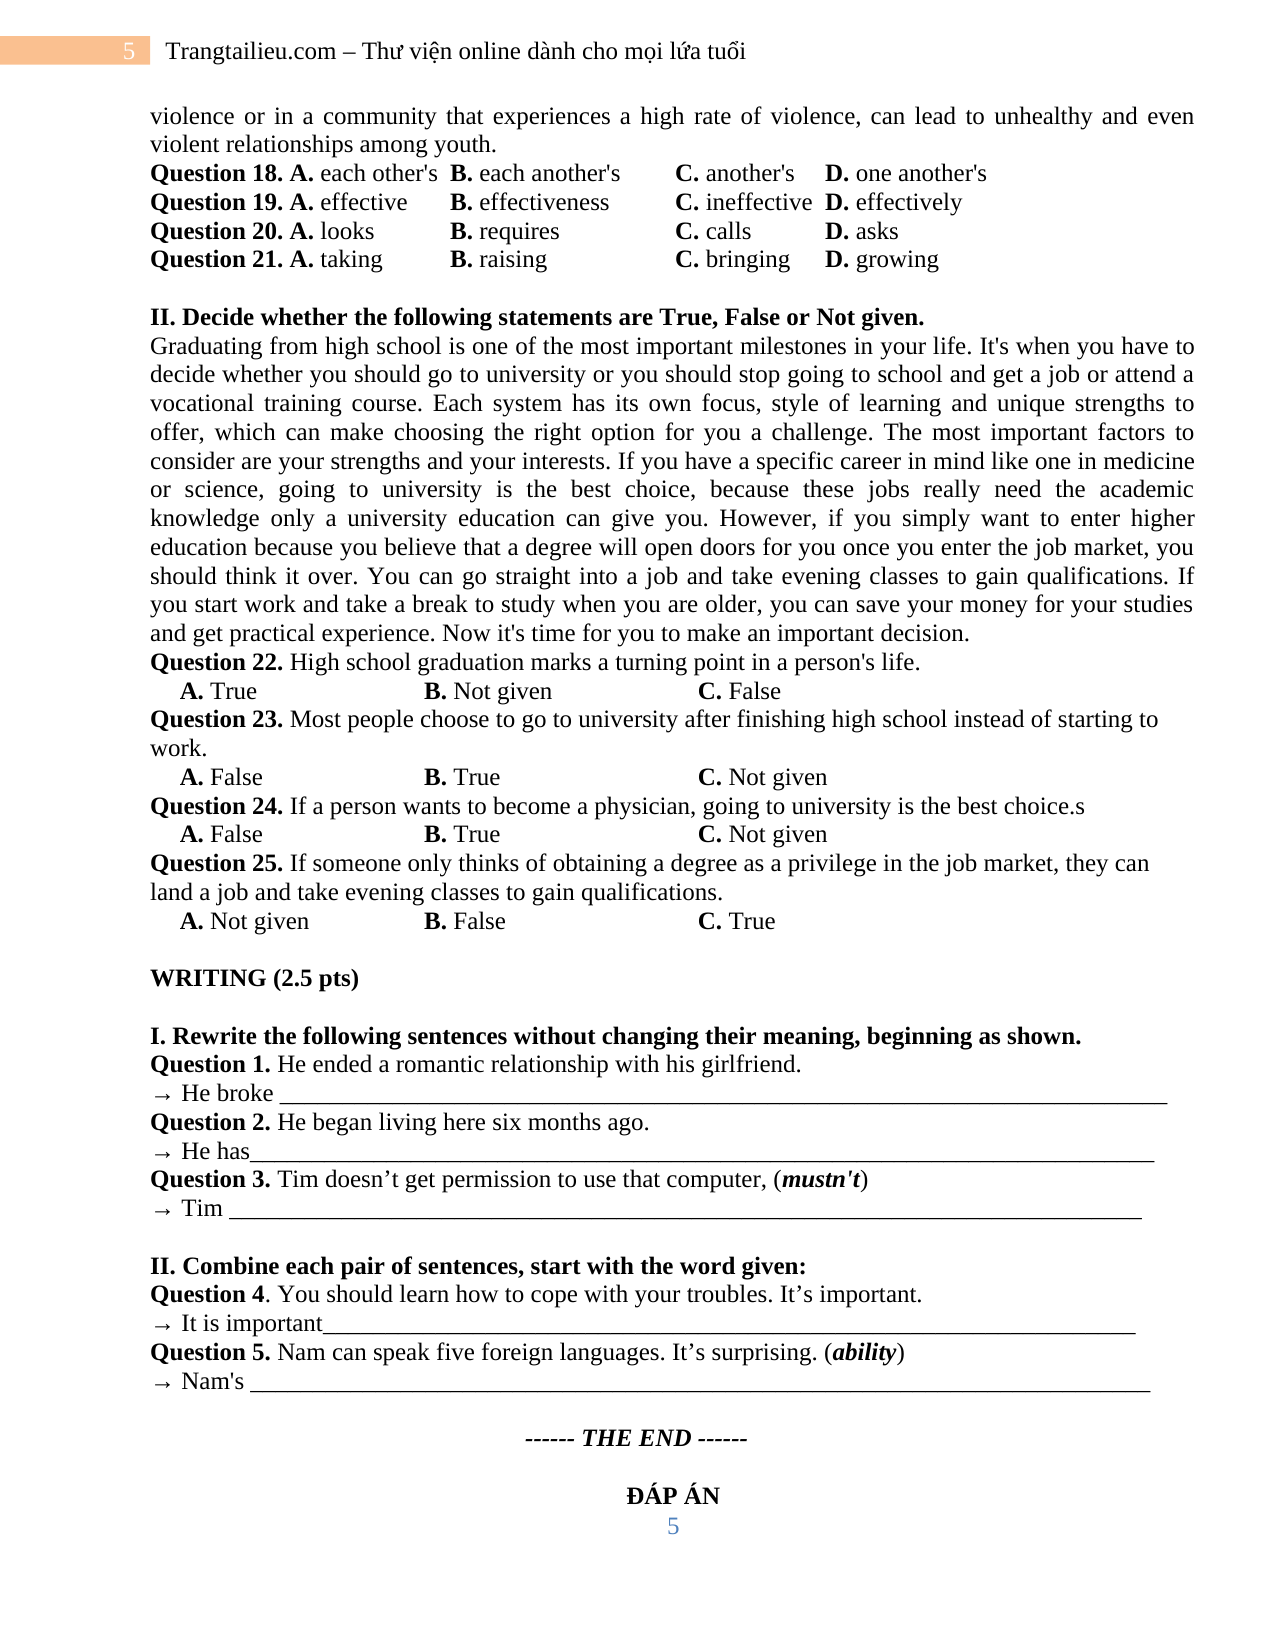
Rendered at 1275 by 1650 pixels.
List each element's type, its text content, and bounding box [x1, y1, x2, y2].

text I. Rewrite the following sentences without changing their meaning, beginning as shown. [150, 1021, 1196, 1049]
text → Nam's ________________________________________________________________________ [150, 1366, 1196, 1394]
text Question 4. You should learn how to cope with your troubles. It’s important. [150, 1279, 1196, 1308]
text → It is important_________________________________________________________________ [150, 1308, 1196, 1337]
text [150, 101, 1196, 158]
text Question 2. He began living here six months ago. [150, 1107, 1196, 1136]
text Question 1. He ended a romantic relationship with his girlfriend. [150, 1049, 1196, 1078]
text A. True B. Not given C. False [150, 676, 1196, 704]
text Question 24. If a person wants to become a physician, going to university is the best choice.s [150, 791, 1196, 819]
text Graduating from high school is one of the most important milestones in your life. It's when you have to decide whether you should go to university or you should stop going to school and get a job or attend a vocational training course. Each system has its own focus, style of learning and unique strengths to offer, which can make choosing the right option for you a challenge. The most important factors to consider are your strengths and your interests. If you have a specific career in mind like one in medicine or science, going to university is the best choice, because these jobs really need the academic knowledge only a university education can give you. However, if you simply want to enter higher education because you believe that a degree will open doors for you once you enter the job market, you should think it over. You can go straight into a job and take evening classes to gain qualifications. If you start work and take a break to study when you are older, you can save your money for your studies and get practical experience. Now it's time for you to make an important decision. [150, 331, 1196, 647]
text Question 5. Nam can speak five foreign languages. It’s surprising. (ability) [150, 1337, 1196, 1366]
text A. Not given B. False C. True [150, 906, 1196, 934]
text II. Combine each pair of sentences, start with the word given: [182, 1251, 1196, 1279]
text → He has [150, 1136, 1196, 1164]
text Question 18. A. each other's B. each another's C. another's D. one another's [150, 158, 1196, 187]
text Question 20. A. looks B. requires C. calls D. asks [150, 216, 1196, 244]
text WRITING (2.5 pts) [150, 963, 1196, 992]
text Question 23. Most people choose to go to university after finishing high school instead of starting to work. [150, 704, 1196, 762]
text ------ THE END ------ [450, 1423, 1196, 1452]
text Question 3. Tim doesn’t get permission to use that computer, (mustn't) [150, 1164, 1196, 1193]
text Question 19. A. effective B. effectiveness C. ineffective D. effectively [150, 187, 1196, 216]
text → He broke _______________________________________________________________________ [150, 1078, 1196, 1107]
text Question 21. A. taking B. raising C. bringing D. growing [150, 244, 1196, 273]
text ĐÁP ÁN [150, 1481, 1196, 1509]
text → Tim _________________________________________________________________________ [150, 1193, 1196, 1222]
text Question 25. If someone only thinks of obtaining a degree as a privilege in the job market, they can land a job and take evening classes to gain qualifications. [150, 848, 1196, 906]
text A. False B. True C. Not given [150, 819, 1196, 848]
text Question 22. High school graduation marks a turning point in a person's life. [150, 647, 1196, 676]
text II. Decide whether the following statements are True, False or Not given. [150, 302, 1196, 331]
text A. False B. True C. Not given [150, 762, 1196, 791]
